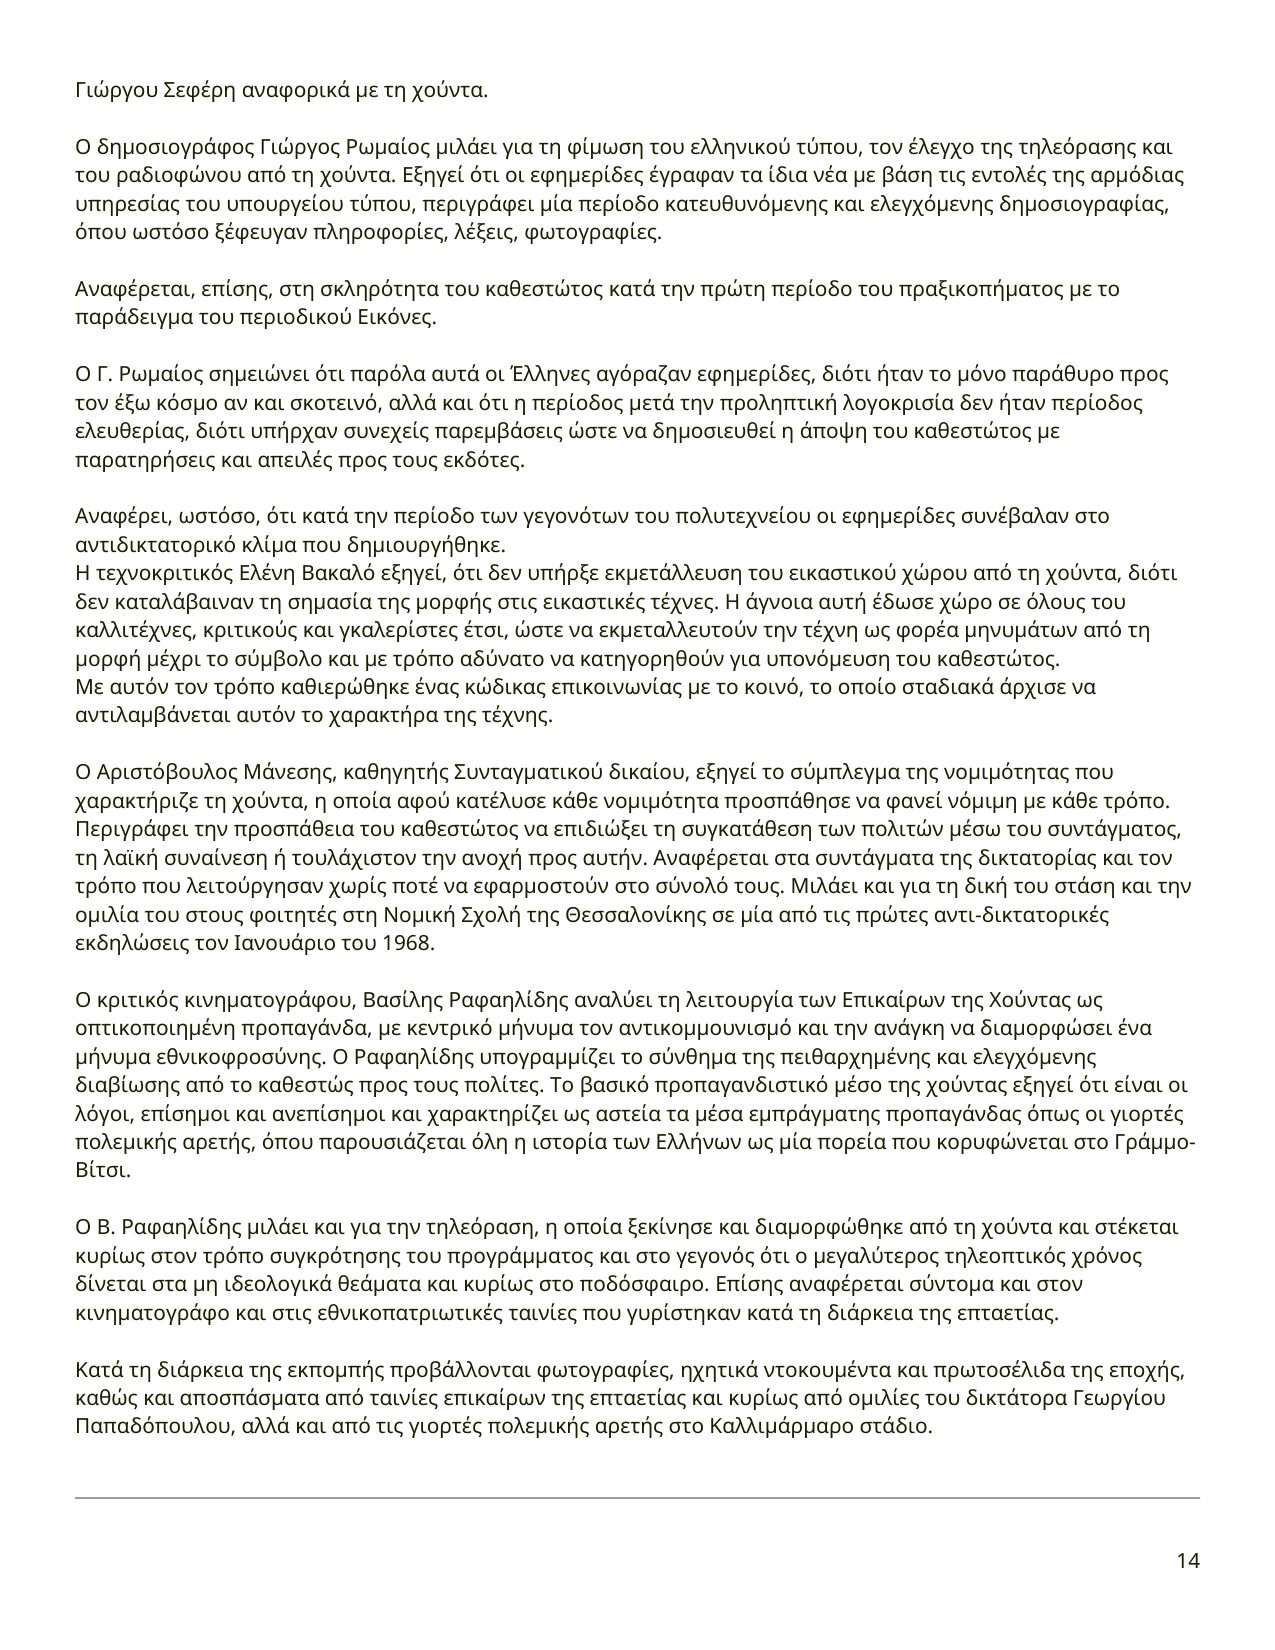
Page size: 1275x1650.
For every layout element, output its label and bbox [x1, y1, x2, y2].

text [75, 75, 1200, 1440]
